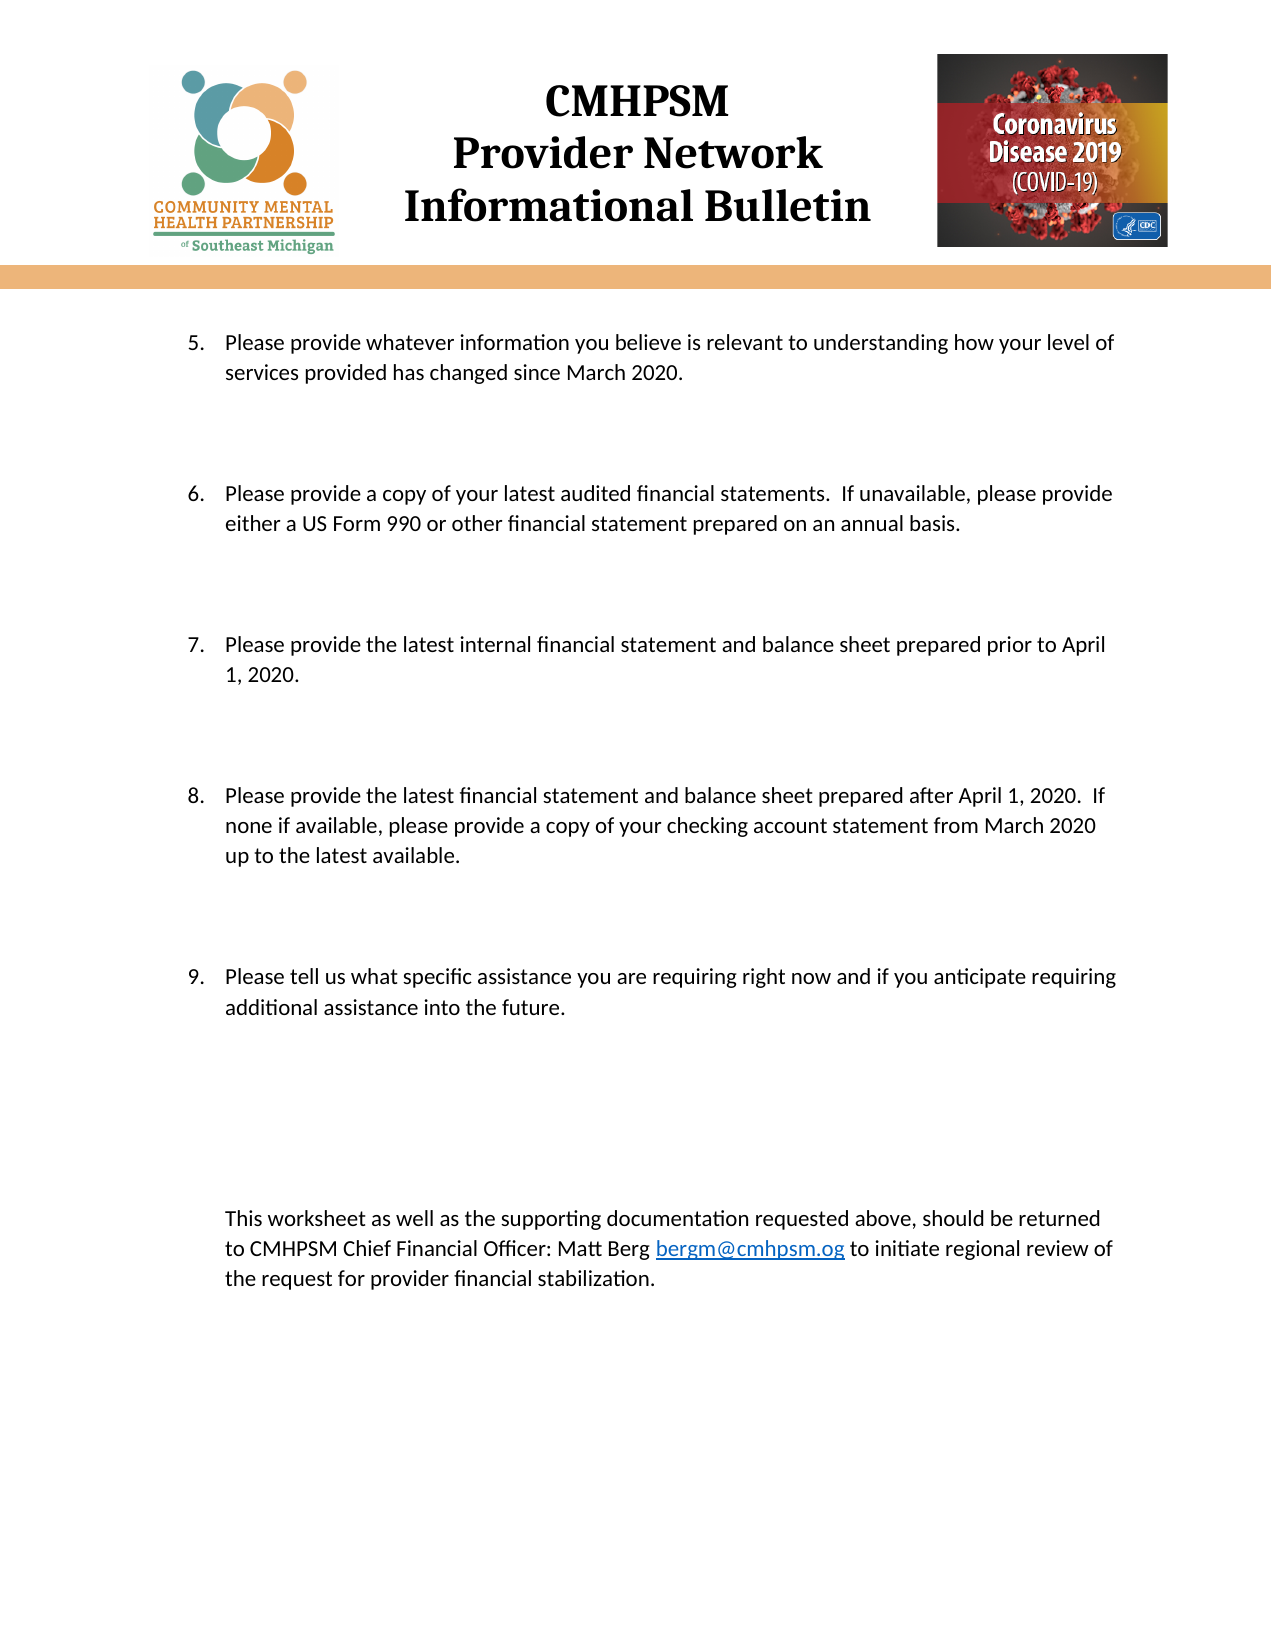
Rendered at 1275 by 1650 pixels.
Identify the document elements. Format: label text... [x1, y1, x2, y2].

list Please tell us what specific assistance you are requiring right now and if you anticipate requiring additional assistance into the future. [187, 962, 1125, 1021]
list Please provide the latest financial statement and balance sheet prepared after April 1, 2020. If none if available, please provide a copy of your checking account statement from March 2020 up to the latest available. [187, 781, 1125, 870]
list Please provide the latest internal financial statement and balance sheet prepared prior to April 1, 2020. [187, 630, 1125, 688]
picture [148, 65, 340, 257]
list This worksheet as well as the supporting documentation requested above, should be returned to CMHPSM Chief Financial Officer: Matt Berg bergm@cmhpsm.og to initiate regional review of the request for provider financial stabilization. [225, 1204, 1125, 1293]
picture [937, 54, 1168, 247]
list Please provide whatever information you believe is relevant to understanding how your level of services provided has changed since March 2020. [187, 328, 1125, 386]
list Please provide a copy of your latest audited financial statements. If unavailable, please provide either a US Form 990 or other financial statement prepared on an annual basis. [187, 479, 1125, 537]
